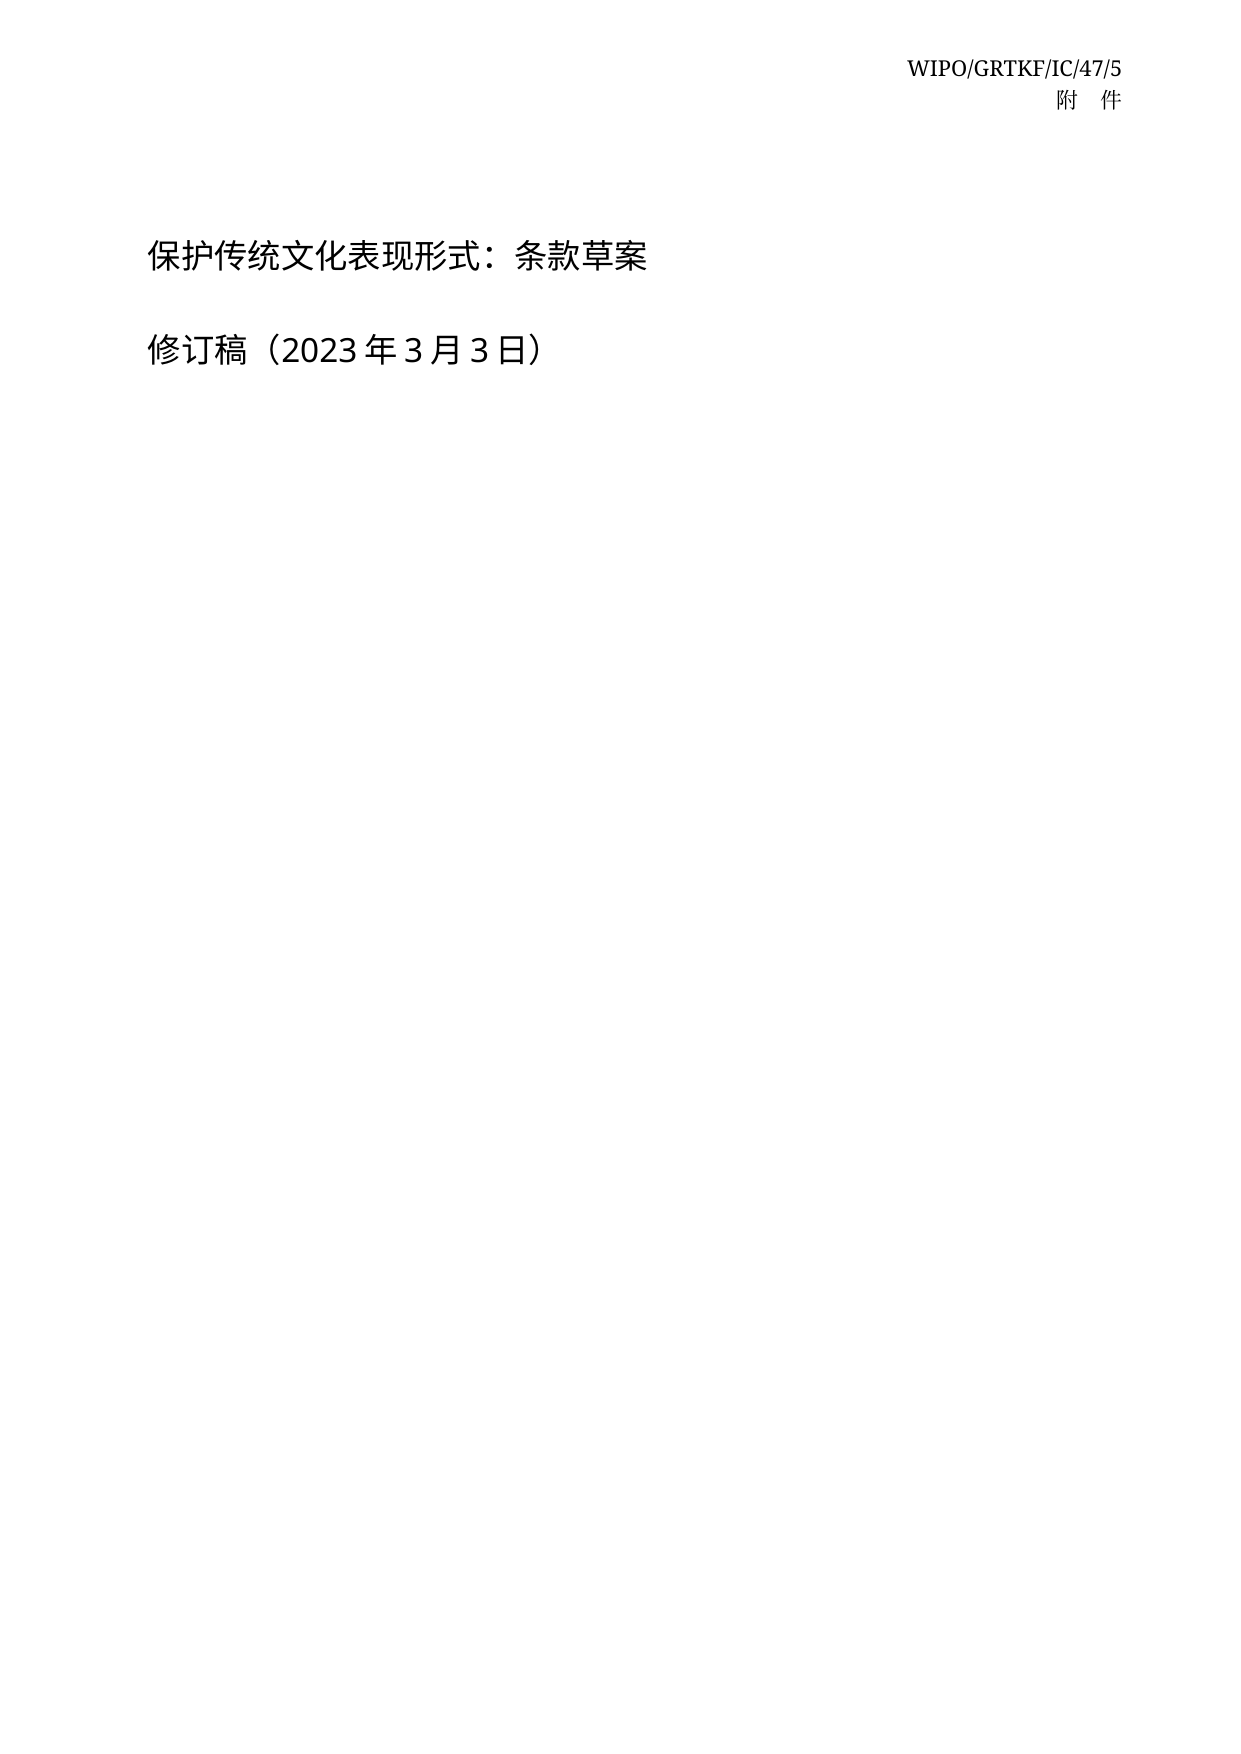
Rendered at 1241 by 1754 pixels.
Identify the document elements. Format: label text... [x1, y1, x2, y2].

text 保护传统文化表现形式：条款草案 [148, 230, 1122, 278]
text 修订稿（2023年3月3日） [148, 324, 1122, 372]
